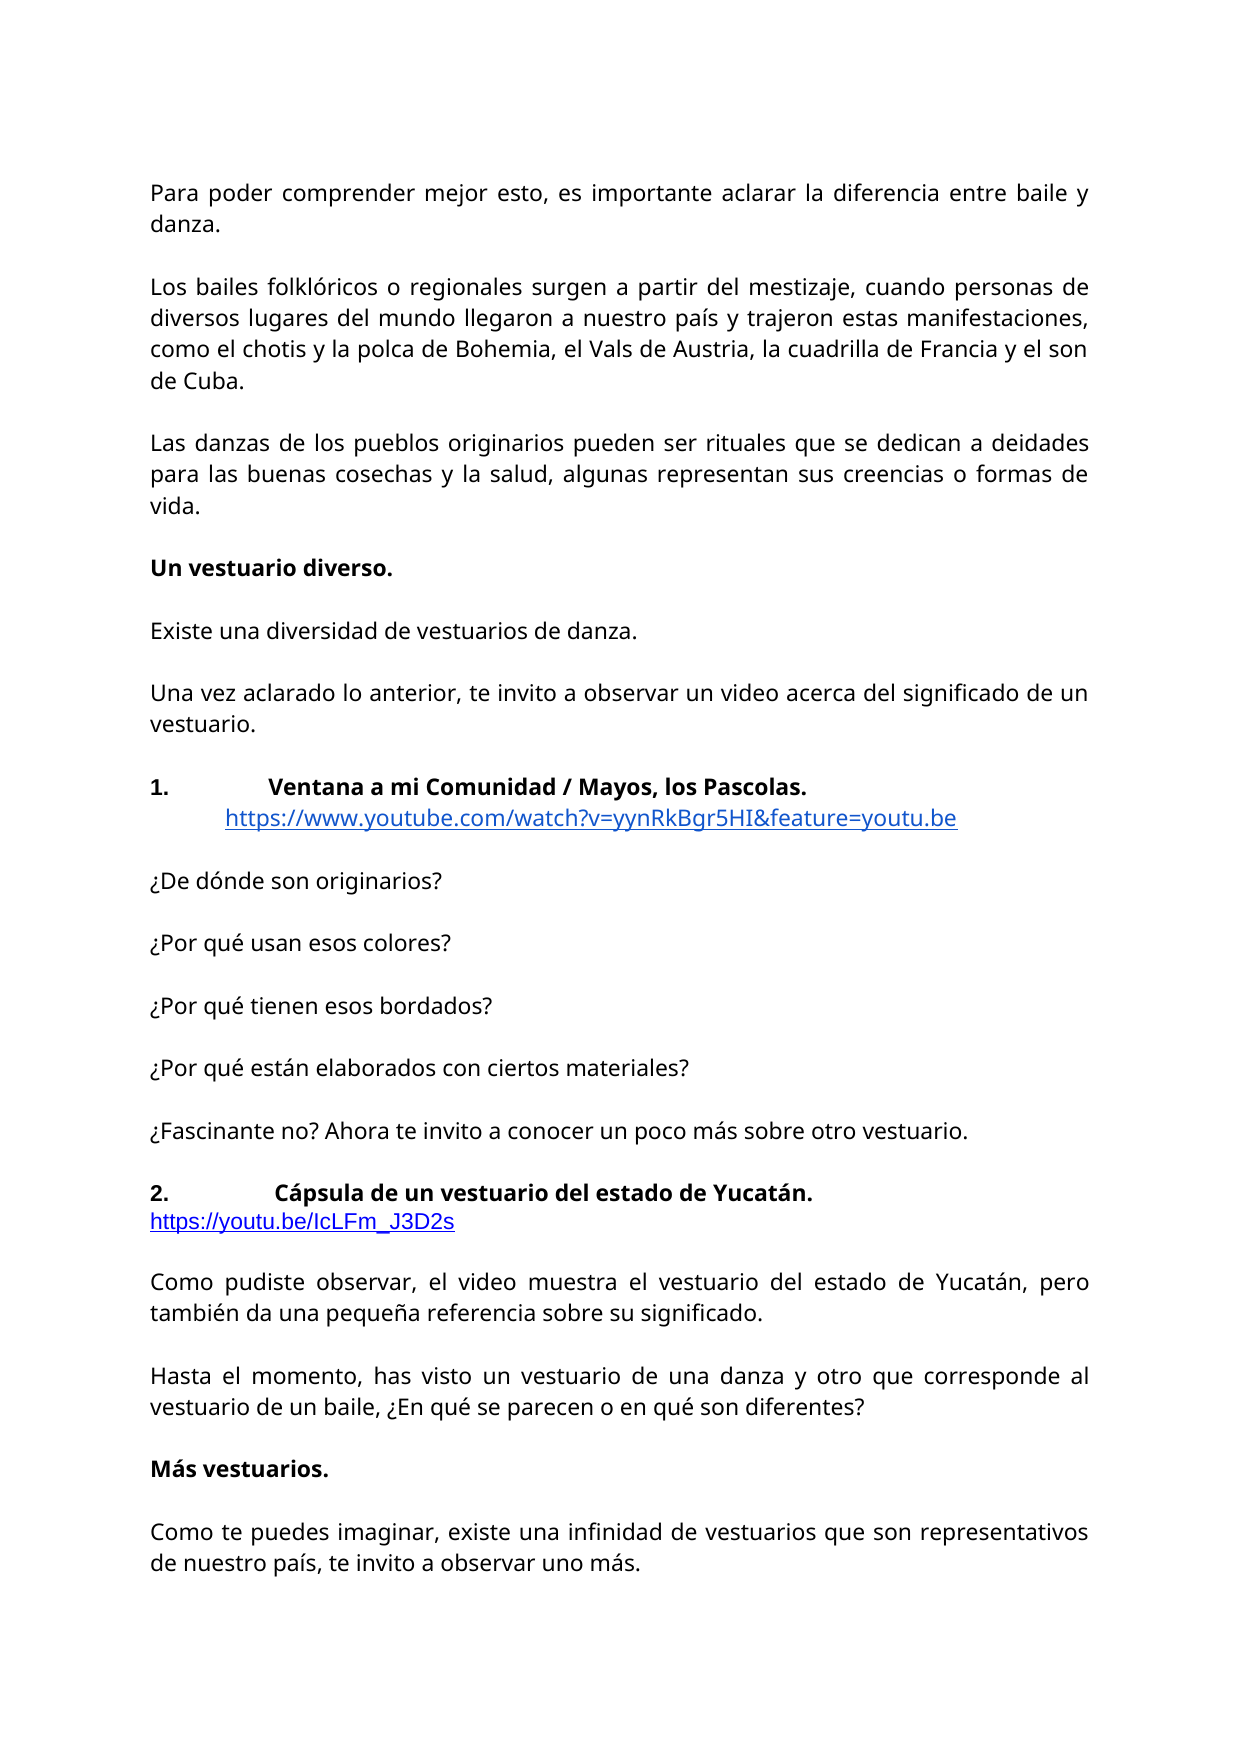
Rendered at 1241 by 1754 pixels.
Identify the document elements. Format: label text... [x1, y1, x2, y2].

text https://youtu.be/IcLFm_J3D2s [150, 1208, 1090, 1235]
text ¿Fascinante no? Ahora te invito a conocer un poco más sobre otro vestuario. [150, 1114, 1090, 1146]
text Un vestuario diverso. [150, 552, 1090, 583]
text ¿Por qué usan esos colores? [150, 927, 1090, 958]
text Como te puedes imaginar, existe una infinidad de vestuarios que son representativos de nuestro país, te invito a observar uno más. [150, 1516, 1090, 1578]
text ¿Por qué están elaborados con ciertos materiales? [150, 1052, 1090, 1083]
text ¿Por qué tienen esos bordados? [150, 989, 1090, 1021]
text Los bailes folklóricos o regionales surgen a partir del mestizaje, cuando personas de diversos lugares del mundo llegaron a nuestro país y trajeron estas manifestaciones, como el chotis y la polca de Bohemia, el Vals de Austria, la cuadrilla de Francia y el son de Cuba. [150, 271, 1090, 396]
text https://www.youtube.com/watch?v=yynRkBgr5HI&feature=youtu.be [225, 802, 1090, 833]
text Como pudiste observar, el video muestra el vestuario del estado de Yucatán, pero también da una pequeña referencia sobre su significado. [150, 1266, 1090, 1328]
text Existe una diversidad de vestuarios de danza. [150, 614, 1090, 646]
list Cápsula de un vestuario del estado de Yucatán. [150, 1177, 1090, 1208]
text Una vez aclarado lo anterior, te invito a observar un video acerca del significado de un vestuario. [150, 677, 1090, 739]
list Ventana a mi Comunidad / Mayos, los Pascolas. [150, 771, 1090, 802]
text Hasta el momento, has visto un vestuario de una danza y otro que corresponde al vestuario de un baile, ¿En qué se parecen o en qué son diferentes? [150, 1360, 1090, 1422]
text Más vestuarios. [150, 1453, 1090, 1485]
text Para poder comprender mejor esto, es importante aclarar la diferencia entre baile y danza. [150, 177, 1090, 239]
text ¿De dónde son originarios? [150, 864, 1090, 896]
text Las danzas de los pueblos originarios pueden ser rituales que se dedican a deidades para las buenas cosechas y la salud, algunas representan sus creencias o formas de vida. [150, 427, 1090, 521]
